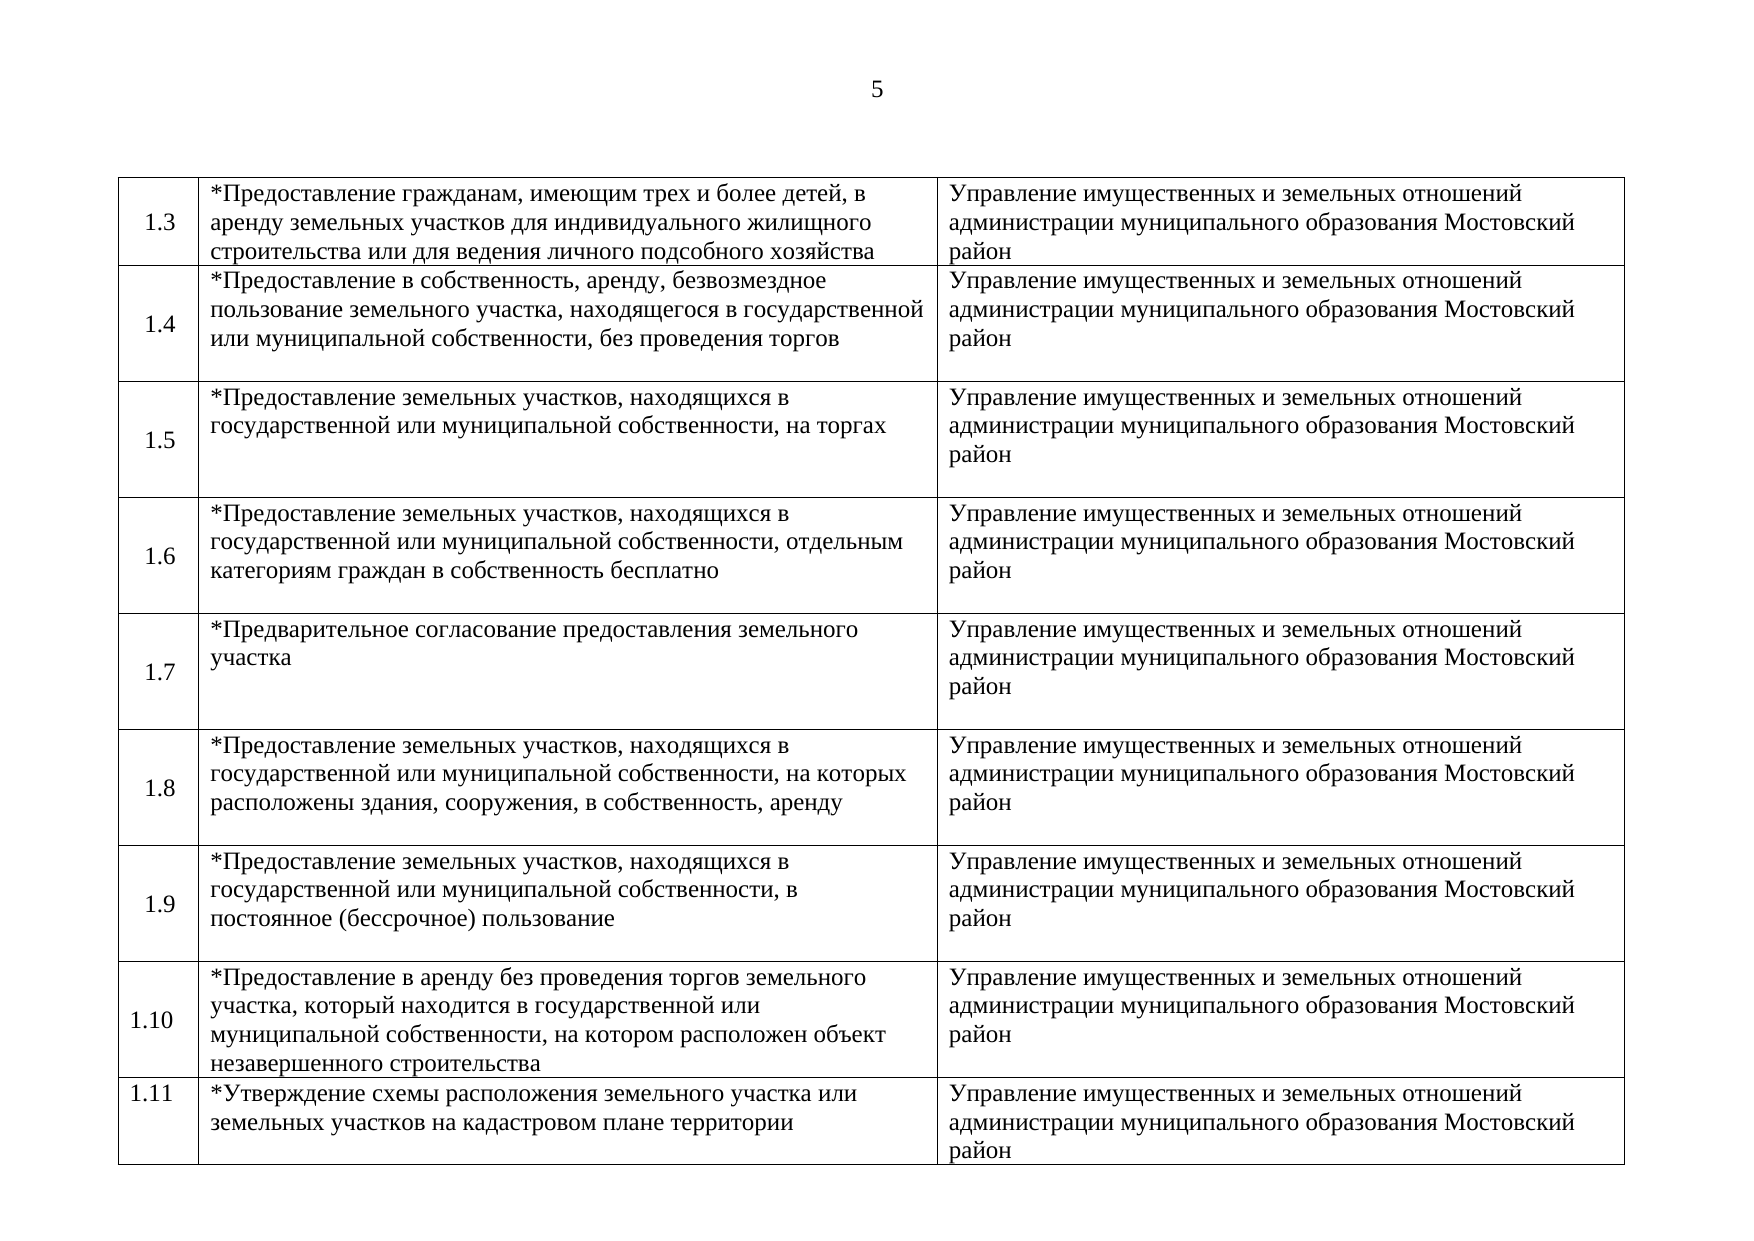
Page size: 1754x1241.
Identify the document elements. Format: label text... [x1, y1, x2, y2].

table_cell 1.11 [119, 1078, 198, 1164]
table_cell 1.9 [119, 846, 198, 961]
table_cell 1.10 [119, 962, 198, 1077]
table_cell 1.7 [119, 614, 198, 729]
table_cell Управление имущественных и земельных отношений администрации муниципального образования Мостовский район [938, 846, 1624, 961]
table_cell Управление имущественных и земельных отношений администрации муниципального образования Мостовский район [938, 962, 1624, 1077]
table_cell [938, 178, 1624, 264]
table_cell Управление имущественных и земельных отношений администрации муниципального образования Мостовский район [938, 498, 1624, 613]
table_cell *Предоставление земельных участков, находящихся в государственной или муниципальной собственности, в постоянное (бессрочное) пользование [199, 846, 937, 961]
table_cell 1.6 [119, 498, 198, 613]
table_cell *Предоставление земельных участков, находящихся в государственной или муниципальной собственности, отдельным категориям граждан в собственность бесплатно [199, 498, 937, 613]
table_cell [938, 1078, 1624, 1164]
table_cell *Предоставление земельных участков, находящихся в государственной или муниципальной собственности, на которых расположены здания, сооружения, в собственность, аренду [199, 730, 937, 845]
table_cell 1.3 [119, 178, 198, 264]
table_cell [199, 1078, 937, 1164]
table_cell Управление имущественных и земельных отношений администрации муниципального образования Мостовский район [938, 730, 1624, 845]
table_cell *Предоставление в собственность, аренду, безвозмездное пользование земельного участка, находящегося в государственной или муниципальной собственности, без проведения торгов [199, 266, 937, 381]
table_cell 1.4 [119, 266, 198, 381]
table_cell 1.5 [119, 382, 198, 497]
table_cell Управление имущественных и земельных отношений администрации муниципального образования Мостовский район [938, 614, 1624, 729]
table_cell *Предоставление земельных участков, находящихся в государственной или муниципальной собственности, на торгах [199, 382, 937, 497]
table_cell 1.8 [119, 730, 198, 845]
table_cell Управление имущественных и земельных отношений администрации муниципального образования Мостовский район [938, 266, 1624, 381]
table_cell *Предварительное согласование предоставления земельного участка [199, 614, 937, 729]
table_cell *Предоставление в аренду без проведения торгов земельного участка, который находится в государственной или муниципальной собственности, на котором расположен объект незавершенного строительства [199, 962, 937, 1077]
table_cell *Предоставление гражданам, имеющим трех и более детей, в аренду земельных участков для индивидуального жилищного строительства или для ведения личного подсобного хозяйства [199, 178, 937, 264]
table_cell Управление имущественных и земельных отношений администрации муниципального образования Мостовский район [938, 382, 1624, 497]
